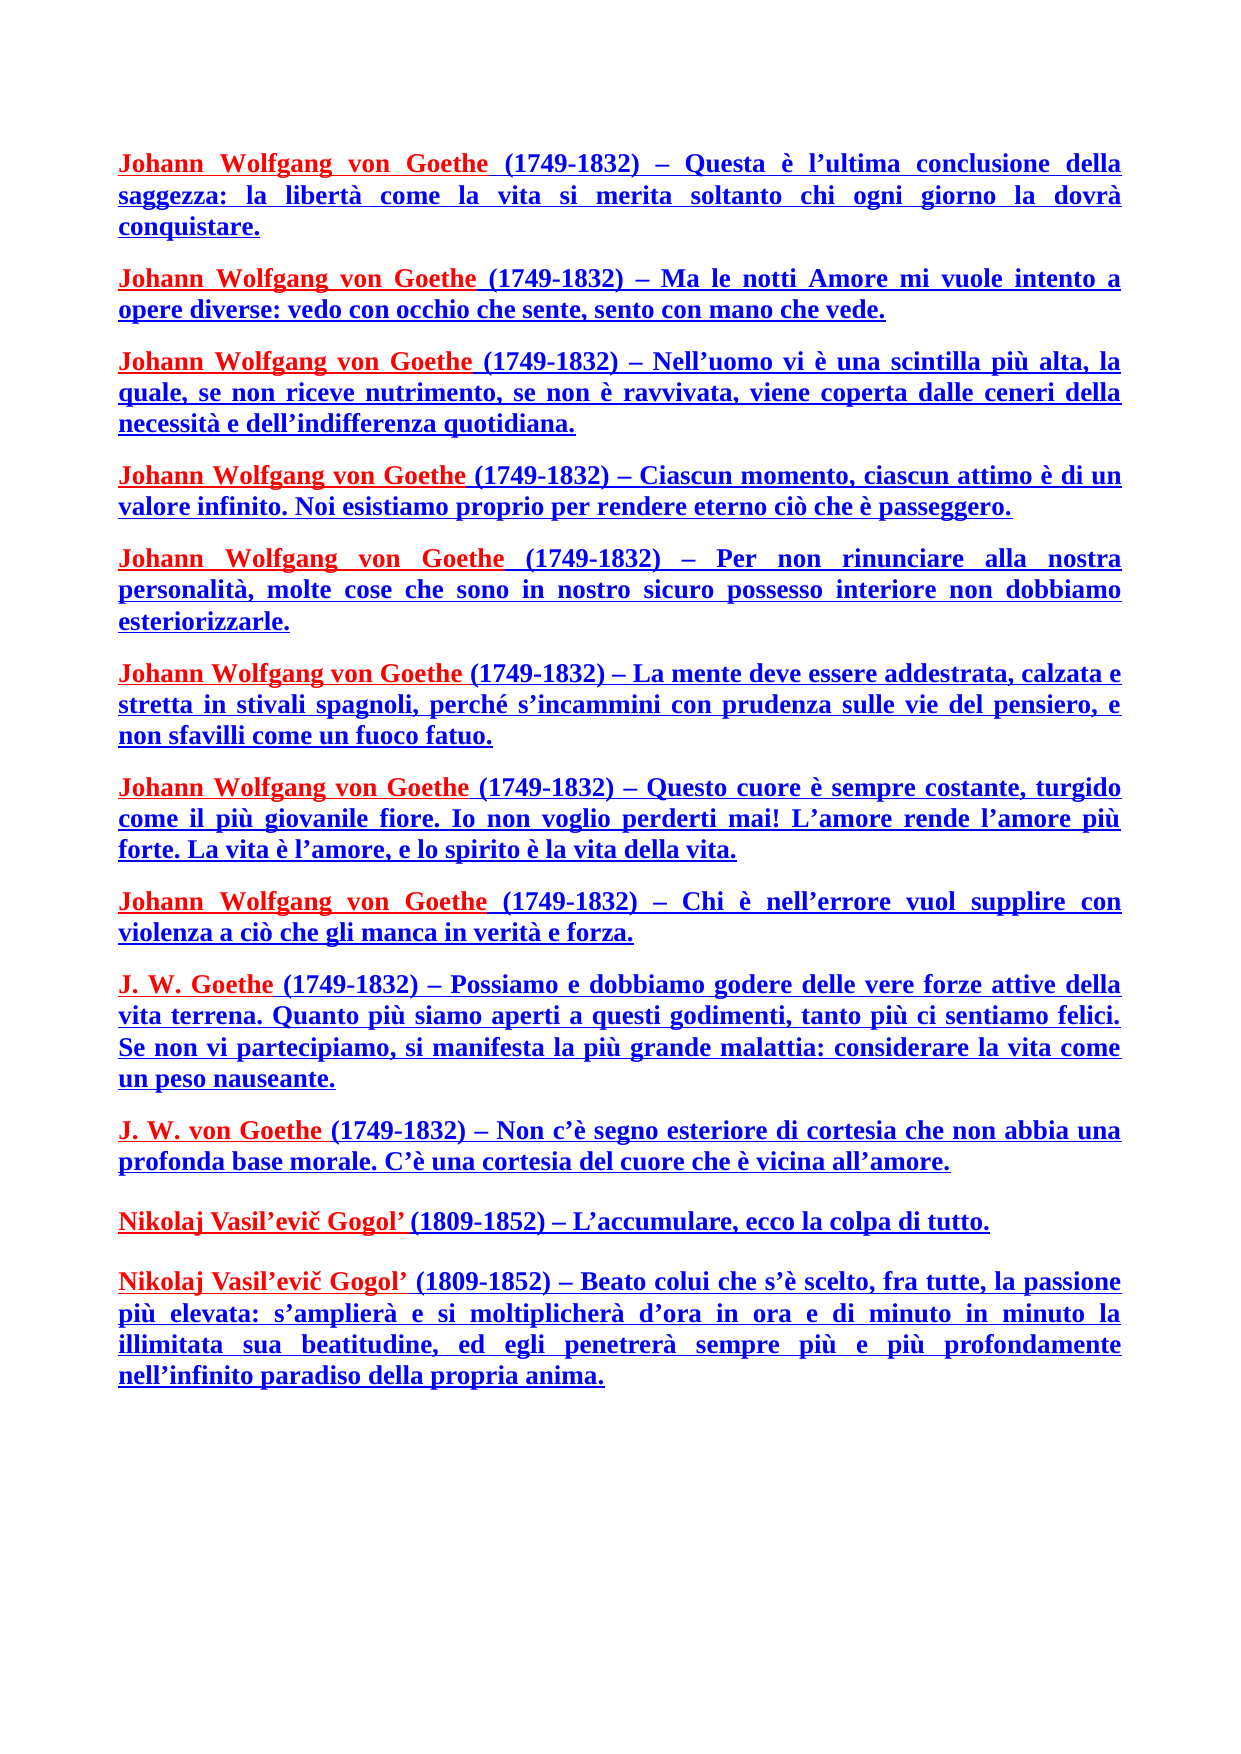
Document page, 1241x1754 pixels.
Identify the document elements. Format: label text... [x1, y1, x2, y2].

text Johann Wolfgang von Goethe (1749-1832) – Per non rinunciare alla nostra personalità, molte cose che sono in nostro sicuro possesso interiore non dobbiamo esteriorizzarle. [118, 571, 1122, 601]
text Johann Wolfgang von Goethe (1749-1832) – Nell’uomo vi è una scintilla più alta, la quale, se non riceve nutrimento, se non è ravvivata, viene coperta dalle ceneri della necessità e dell’indifferenza quotidiana. [118, 405, 1122, 438]
subtitle Nikolaj Vasil’evič Gogol’ (1809-1852) – Beato colui che s’è scelto, fra tutte, la passione più elevata: s’amplierà e si moltiplicherà d’ora in ora e di minuto in minuto la illimitata sua beatitudine, ed egli penetrerà sempre più e più profondamente nell’infinito paradiso della propria anima. [118, 1356, 1122, 1390]
text J. W. von Goethe (1749-1832) – Non c’è segno esteriore di cortesia che non abbia una profonda base morale. C’è una cortesia del cuore che è vicina all’amore. [118, 1114, 1122, 1141]
subtitle Nikolaj Vasil’evič Gogol’ (1809-1852) – Beato colui che s’è scelto, fra tutte, la passione più elevata: s’amplierà e si moltiplicherà d’ora in ora e di minuto in minuto la illimitata sua beatitudine, ed egli penetrerà sempre più e più profondamente nell’infinito paradiso della propria anima. [118, 1266, 1122, 1293]
subtitle Nikolaj Vasil’evič Gogol’ (1809-1852) – Beato colui che s’è scelto, fra tutte, la passione più elevata: s’amplierà e si moltiplicherà d’ora in ora e di minuto in minuto la illimitata sua beatitudine, ed egli penetrerà sempre più e più profondamente nell’infinito paradiso della propria anima. [118, 1294, 1122, 1355]
text Johann Wolfgang von Goethe (1749-1832) – Chi è nell’errore vuol supplire con violenza a ciò che gli manca in verità e forza. [118, 885, 1122, 912]
subtitle J. W. Goethe (1749-1832) – Possiamo e dobbiamo godere delle vere forze attive della vita terrena. Quanto più siamo aperti a questi godimenti, tanto più ci sentiamo felici. Se non vi partecipiamo, si manifesta la più grande malattia: considerare la vita come un peso nauseante. [118, 997, 1122, 1058]
subtitle Johann Wolfgang von Goethe (1749-1832) – Ciascun momento, ciascun attimo è di un valore infinito. Noi esistiamo proprio per rendere eterno ciò che è passeggero. [118, 459, 1122, 486]
subtitle Johann Wolfgang von Goethe (1749-1832) – La mente deve essere addestrata, calzata e stretta in stivali spagnoli, perché s’incammini con prudenza sulle vie del pensiero, e non sfavilli come un fuoco fatuo. [118, 716, 1122, 750]
subtitle J. W. Goethe (1749-1832) – Possiamo e dobbiamo godere delle vere forze attive della vita terrena. Quanto più siamo aperti a questi godimenti, tanto più ci sentiamo felici. Se non vi partecipiamo, si manifesta la più grande malattia: considerare la vita come un peso nauseante. [118, 1059, 1122, 1093]
text Johann Wolfgang von Goethe (1749-1832) – Per non rinunciare alla nostra personalità, molte cose che sono in nostro sicuro possesso interiore non dobbiamo esteriorizzarle. [118, 542, 1122, 569]
text Johann Wolfgang von Goethe (1749-1832) – Per non rinunciare alla nostra personalità, molte cose che sono in nostro sicuro possesso interiore non dobbiamo esteriorizzarle. [118, 602, 1122, 636]
text Johann Wolfgang von Goethe (1749-1832) – Chi è nell’errore vuol supplire con violenza a ciò che gli manca in verità e forza. [118, 914, 1122, 947]
subtitle Nikolaj Vasil’evič Gogol’ (1809-1852) – L’accumulare, ecco la colpa di tutto. [118, 1205, 1122, 1236]
subtitle Johann Wolfgang von Goethe (1749-1832) – Questa è l’ultima conclusione della saggezza: la libertà come la vita si merita soltanto chi ogni giorno la dovrà conquistare. [118, 148, 1122, 175]
subtitle Johann Wolfgang von Goethe (1749-1832) – La mente deve essere addestrata, calzata e stretta in stivali spagnoli, perché s’incammini con prudenza sulle vie del pensiero, e non sfavilli come un fuoco fatuo. [118, 685, 1122, 715]
text Johann Wolfgang von Goethe (1749-1832) – Nell’uomo vi è una scintilla più alta, la quale, se non riceve nutrimento, se non è ravvivata, viene coperta dalle ceneri della necessità e dell’indifferenza quotidiana. [118, 345, 1122, 403]
text J. W. von Goethe (1749-1832) – Non c’è segno esteriore di cortesia che non abbia una profonda base morale. C’è una cortesia del cuore che è vicina all’amore. [118, 1142, 1122, 1176]
subtitle Johann Wolfgang von Goethe (1749-1832) – Questa è l’ultima conclusione della saggezza: la libertà come la vita si merita soltanto chi ogni giorno la dovrà conquistare. [118, 176, 1122, 206]
text Johann Wolfgang von Goethe (1749-1832) – Questo cuore è sempre costante, turgido come il più giovanile fiore. Io non voglio perderti mai! L’amore rende l’amore più forte. La vita è l’amore, e lo spirito è la vita della vita. [118, 771, 1122, 798]
text Johann Wolfgang von Goethe (1749-1832) – Ma le notti Amore mi vuole intento a opere diverse: vedo con occhio che sente, sento con mano che vede. [118, 262, 1122, 324]
text Johann Wolfgang von Goethe (1749-1832) – Questo cuore è sempre costante, turgido come il più giovanile fiore. Io non voglio perderti mai! L’amore rende l’amore più forte. La vita è l’amore, e lo spirito è la vita della vita. [118, 799, 1122, 864]
subtitle J. W. Goethe (1749-1832) – Possiamo e dobbiamo godere delle vere forze attive della vita terrena. Quanto più siamo aperti a questi godimenti, tanto più ci sentiamo felici. Se non vi partecipiamo, si manifesta la più grande malattia: considerare la vita come un peso nauseante. [118, 968, 1122, 996]
subtitle Johann Wolfgang von Goethe (1749-1832) – Questa è l’ultima conclusione della saggezza: la libertà come la vita si merita soltanto chi ogni giorno la dovrà conquistare. [118, 207, 1122, 241]
subtitle Johann Wolfgang von Goethe (1749-1832) – La mente deve essere addestrata, calzata e stretta in stivali spagnoli, perché s’incammini con prudenza sulle vie del pensiero, e non sfavilli come un fuoco fatuo. [118, 657, 1122, 684]
subtitle Johann Wolfgang von Goethe (1749-1832) – Ciascun momento, ciascun attimo è di un valore infinito. Noi esistiamo proprio per rendere eterno ciò che è passeggero. [118, 488, 1122, 522]
